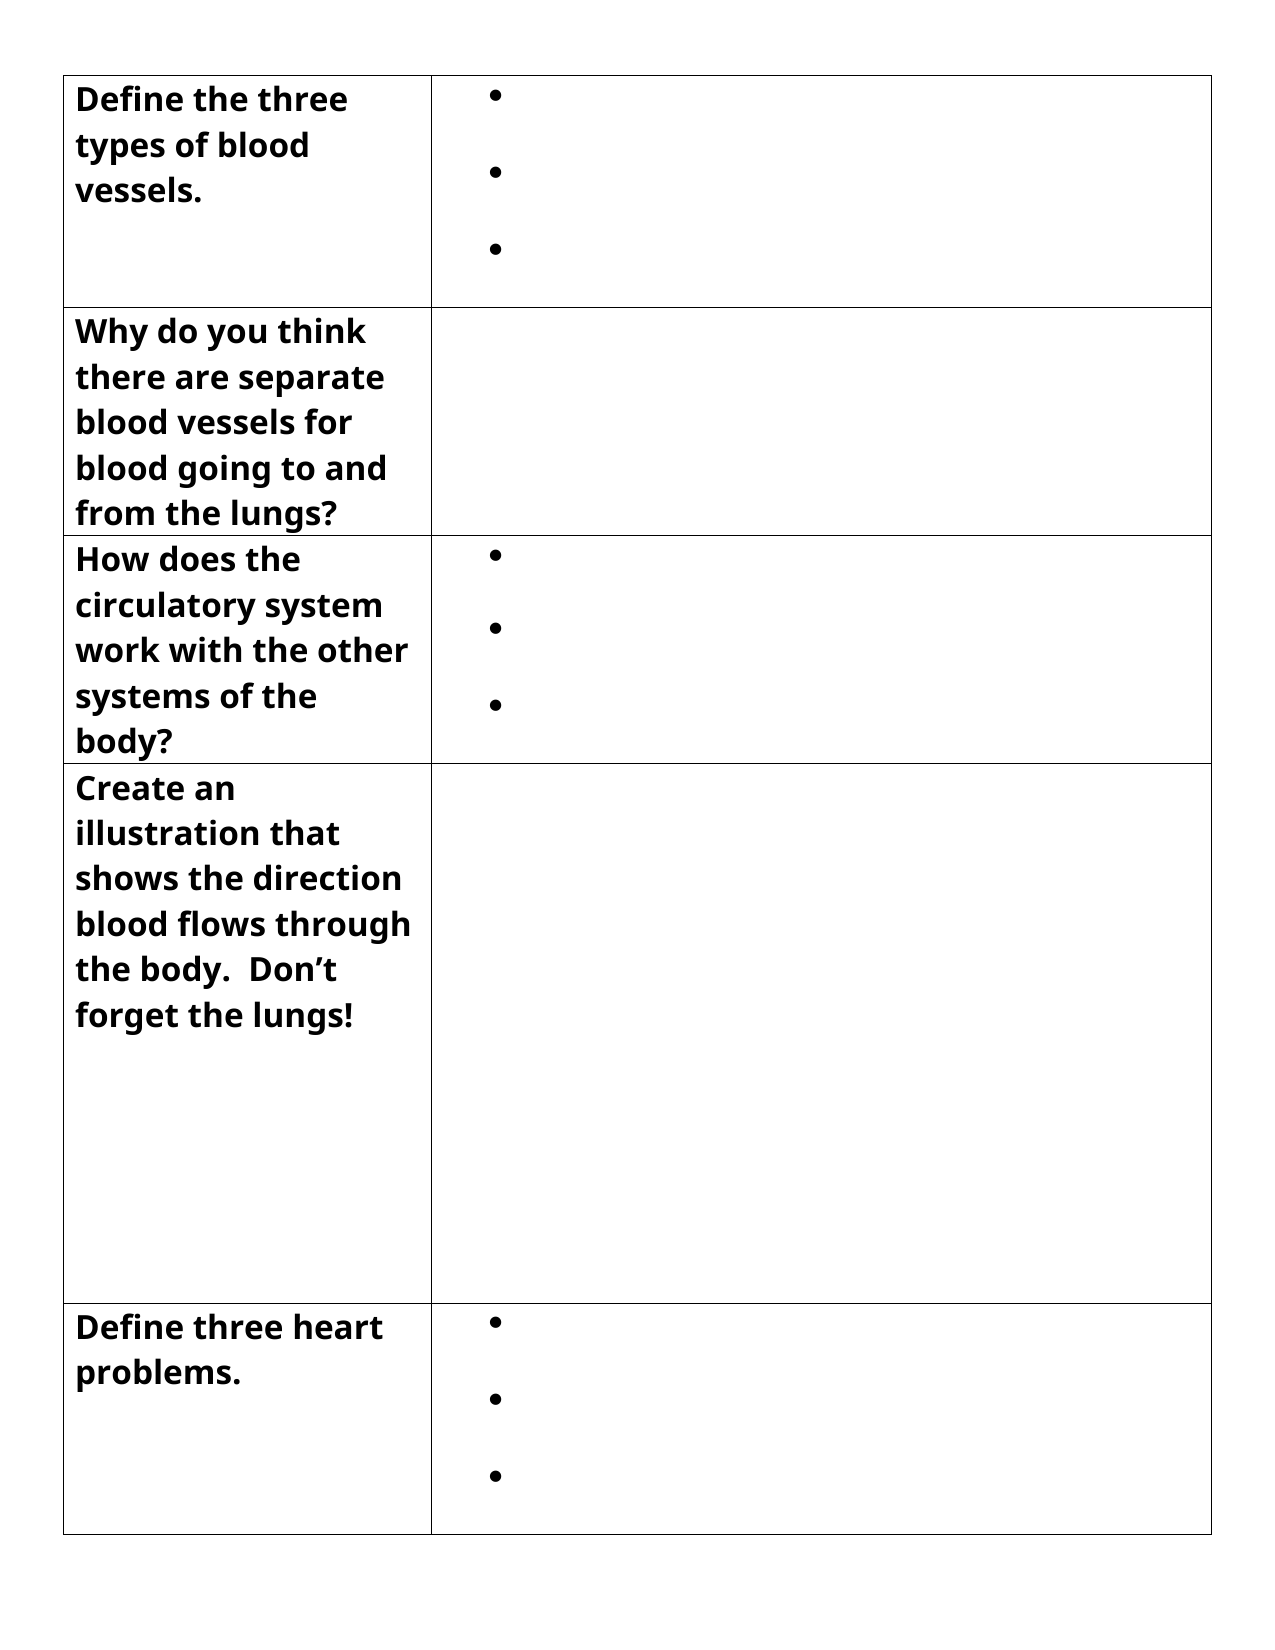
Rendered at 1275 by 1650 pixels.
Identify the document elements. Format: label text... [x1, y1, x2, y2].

table_cell Why do you think there are separate blood vessels for blood going to and from the lungs? [64, 308, 431, 535]
table_cell Create an illustration that shows the direction blood flows through the body. Don’t forget the lungs! [64, 764, 431, 1302]
table_cell [432, 76, 1211, 307]
table_cell How does the circulatory system work with the other systems of the body? [64, 536, 431, 763]
table_cell [432, 308, 1211, 535]
table_cell [432, 1304, 1211, 1534]
table_cell Define the three types of blood vessels. [64, 76, 431, 307]
table_cell [432, 536, 1211, 763]
table_cell [432, 764, 1211, 1302]
table_cell Define three heart problems. [64, 1304, 431, 1534]
